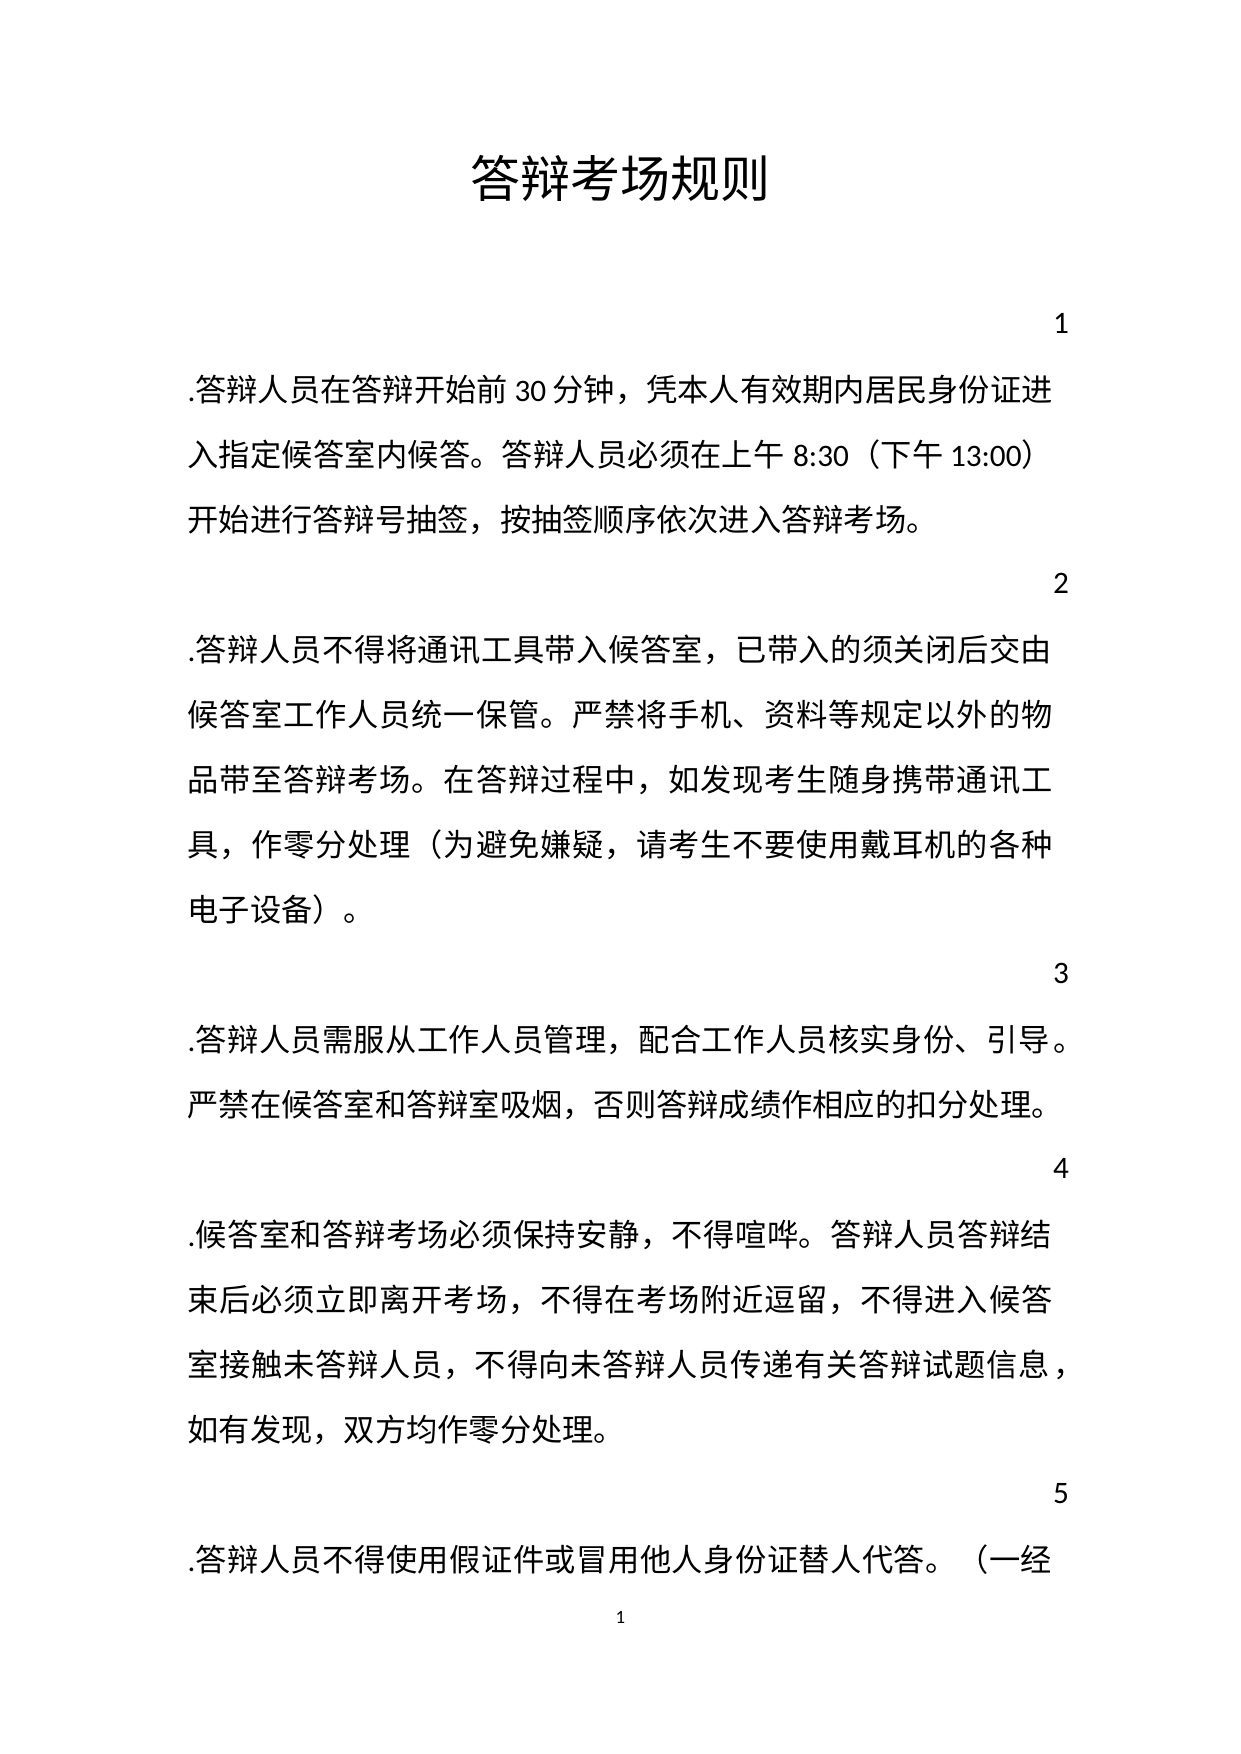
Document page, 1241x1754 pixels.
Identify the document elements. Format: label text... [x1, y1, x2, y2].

text 2.答辩人员不得将通讯工具带入候答室，已带入的须关闭后交由候答室工作人员统一保管。严禁将手机、资料等规定以外的物品带至答辩考场。在答辩过程中，如发现考生随身携带通讯工具，作零分处理（为避免嫌疑，请考生不要使用戴耳机的各种电子设备）。 [187, 550, 1053, 940]
text 4.候答室和答辩考场必须保持安静，不得喧哗。答辩人员答辩结束后必须立即离开考场，不得在考场附近逗留，不得进入候答室接触未答辩人员，不得向未答辩人员传递有关答辩试题信息，如有发现，双方均作零分处理。 [187, 1135, 1053, 1460]
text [187, 1460, 1053, 1590]
text 3.答辩人员需服从工作人员管理，配合工作人员核实身份、引导。严禁在候答室和答辩室吸烟，否则答辩成绩作相应的扣分处理。 [187, 940, 1053, 1135]
text 1.答辩人员在答辩开始前30分钟，凭本人有效期内居民身份证进入指定候答室内候答。答辩人员必须在上午8:30（下午13:00）开始进行答辩号抽签，按抽签顺序依次进入答辩考场。 [187, 290, 1053, 550]
text 答辩考场规则 [187, 127, 1053, 225]
